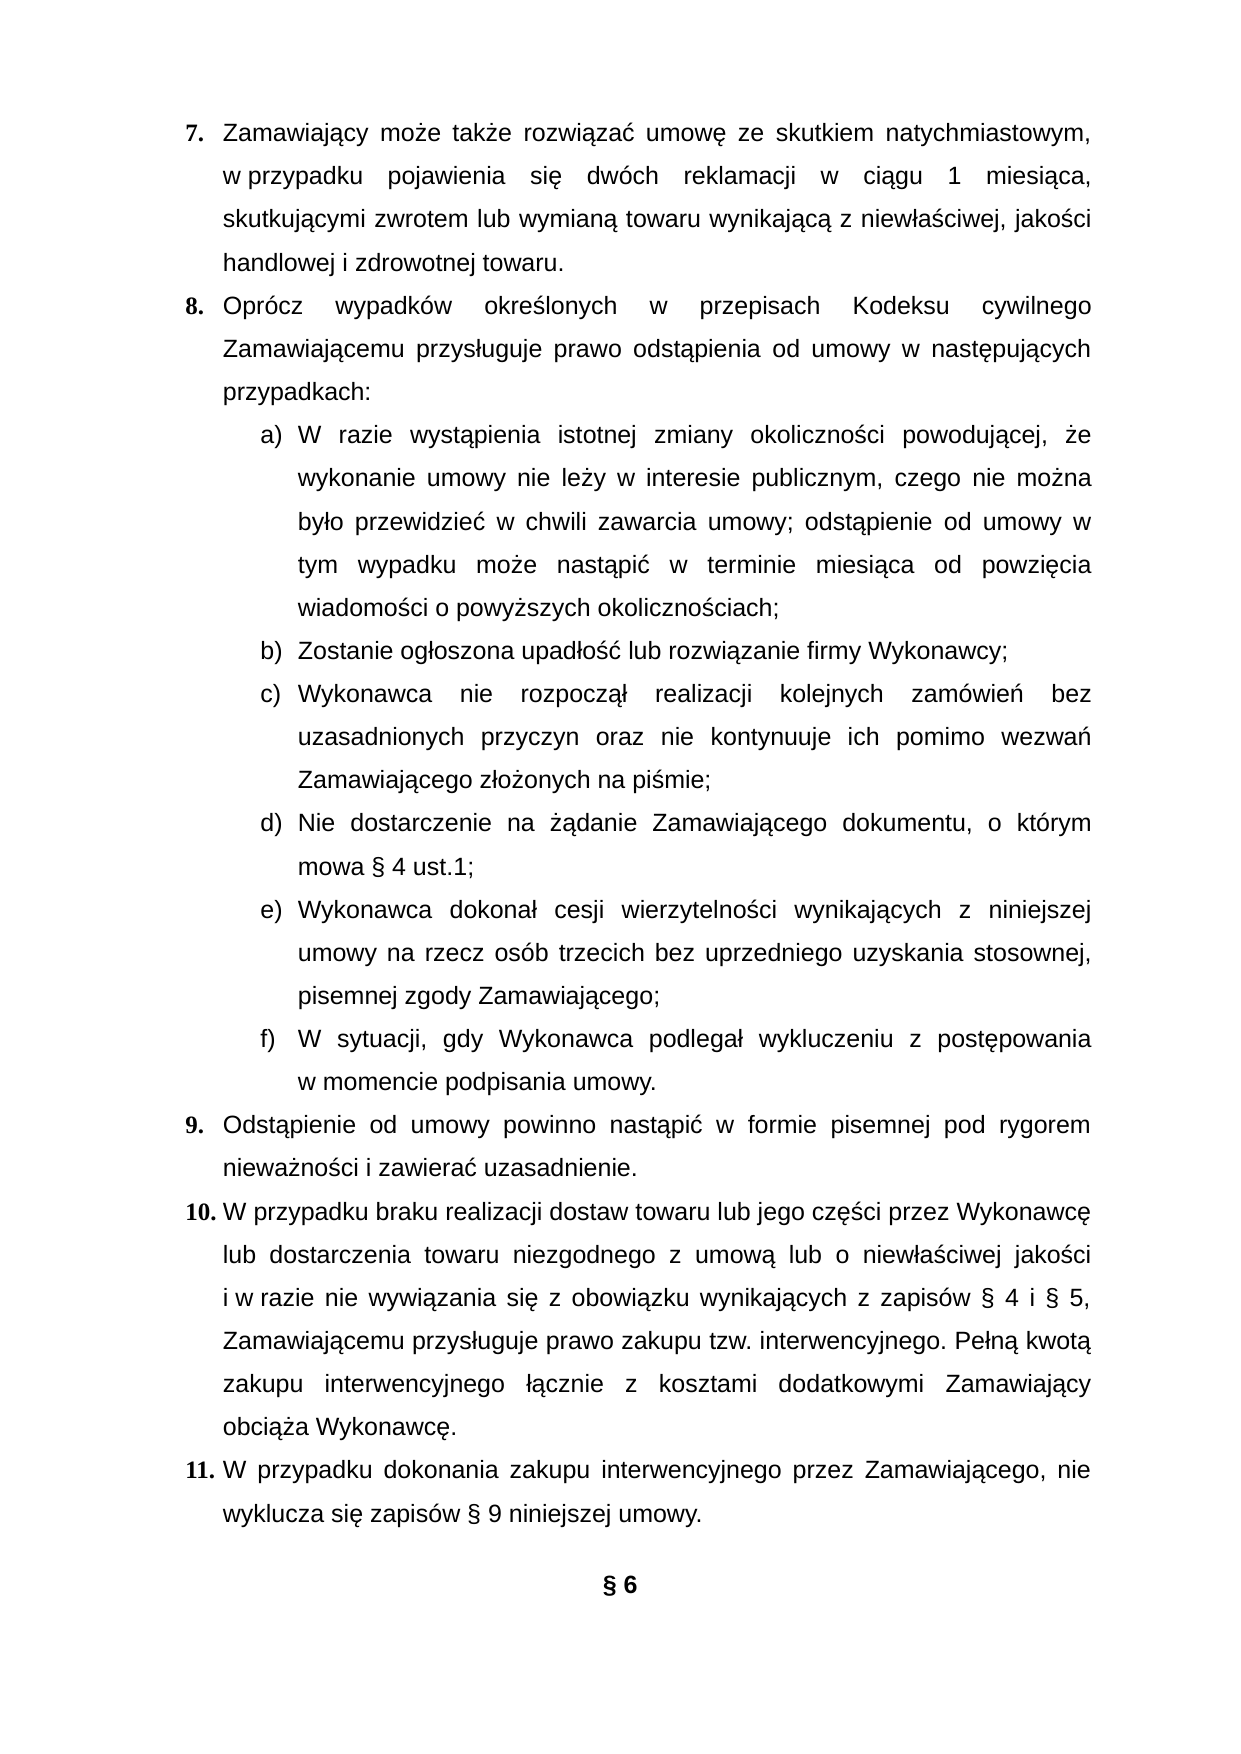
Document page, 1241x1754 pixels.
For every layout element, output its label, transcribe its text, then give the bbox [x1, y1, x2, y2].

list W przypadku dokonania zakupu interwencyjnego przez Zamawiającego, nie wyklucza się zapisów § 9 niniejszej umowy. [185, 1455, 1092, 1527]
list W sytuacji, gdy Wykonawca podlegał wykluczeniu z postępowania w momencie podpisania umowy. [260, 1024, 1092, 1096]
list Zamawiający może także rozwiązać umowę ze skutkiem natychmiastowym, w przypadku pojawienia się dwóch reklamacji w ciągu 1 miesiąca, skutkującymi zwrotem lub wymianą towaru wynikającą z niewłaściwej, jakości handlowej i zdrowotnej towaru. [185, 118, 1092, 276]
list Oprócz wypadków określonych w przepisach Kodeksu cywilnego Zamawiającemu przysługuje prawo odstąpienia od umowy w następujących przypadkach: [185, 291, 1092, 406]
text § 6 [148, 1571, 1092, 1599]
list W razie wystąpienia istotnej zmiany okoliczności powodującej, że wykonanie umowy nie leży w interesie publicznym, czego nie można było przewidzieć w chwili zawarcia umowy; odstąpienie od umowy w tym wypadku może nastąpić w terminie miesiąca od powzięcia wiadomości o powyższych okolicznościach; [260, 420, 1092, 621]
list Odstąpienie od umowy powinno nastąpić w formie pisemnej pod rygorem nieważności i zawierać uzasadnienie. [185, 1110, 1092, 1182]
list Nie dostarczenie na żądanie Zamawiającego dokumentu, o którym mowa § 4 ust.1; [260, 808, 1092, 880]
list Wykonawca dokonał cesji wierzytelności wynikających z niniejszej umowy na rzecz osób trzecich bez uprzedniego uzyskania stosownej, pisemnej zgody Zamawiającego; [260, 894, 1092, 1009]
list W przypadku braku realizacji dostaw towaru lub jego części przez Wykonawcę lub dostarczenia towaru niezgodnego z umową lub o niewłaściwej jakości i w razie nie wywiązania się z obowiązku wynikających z zapisów § 4 i § 5, Zamawiającemu przysługuje prawo zakupu tzw. interwencyjnego. Pełną kwotą zakupu interwencyjnego łącznie z kosztami dodatkowymi Zamawiający obciąża Wykonawcę. [185, 1197, 1092, 1441]
list Wykonawca nie rozpoczął realizacji kolejnych zamówień bez uzasadnionych przyczyn oraz nie kontynuuje ich pomimo wezwań Zamawiającego złożonych na piśmie; [260, 679, 1092, 794]
list Zostanie ogłoszona upadłość lub rozwiązanie firmy Wykonawcy; [260, 636, 1092, 664]
